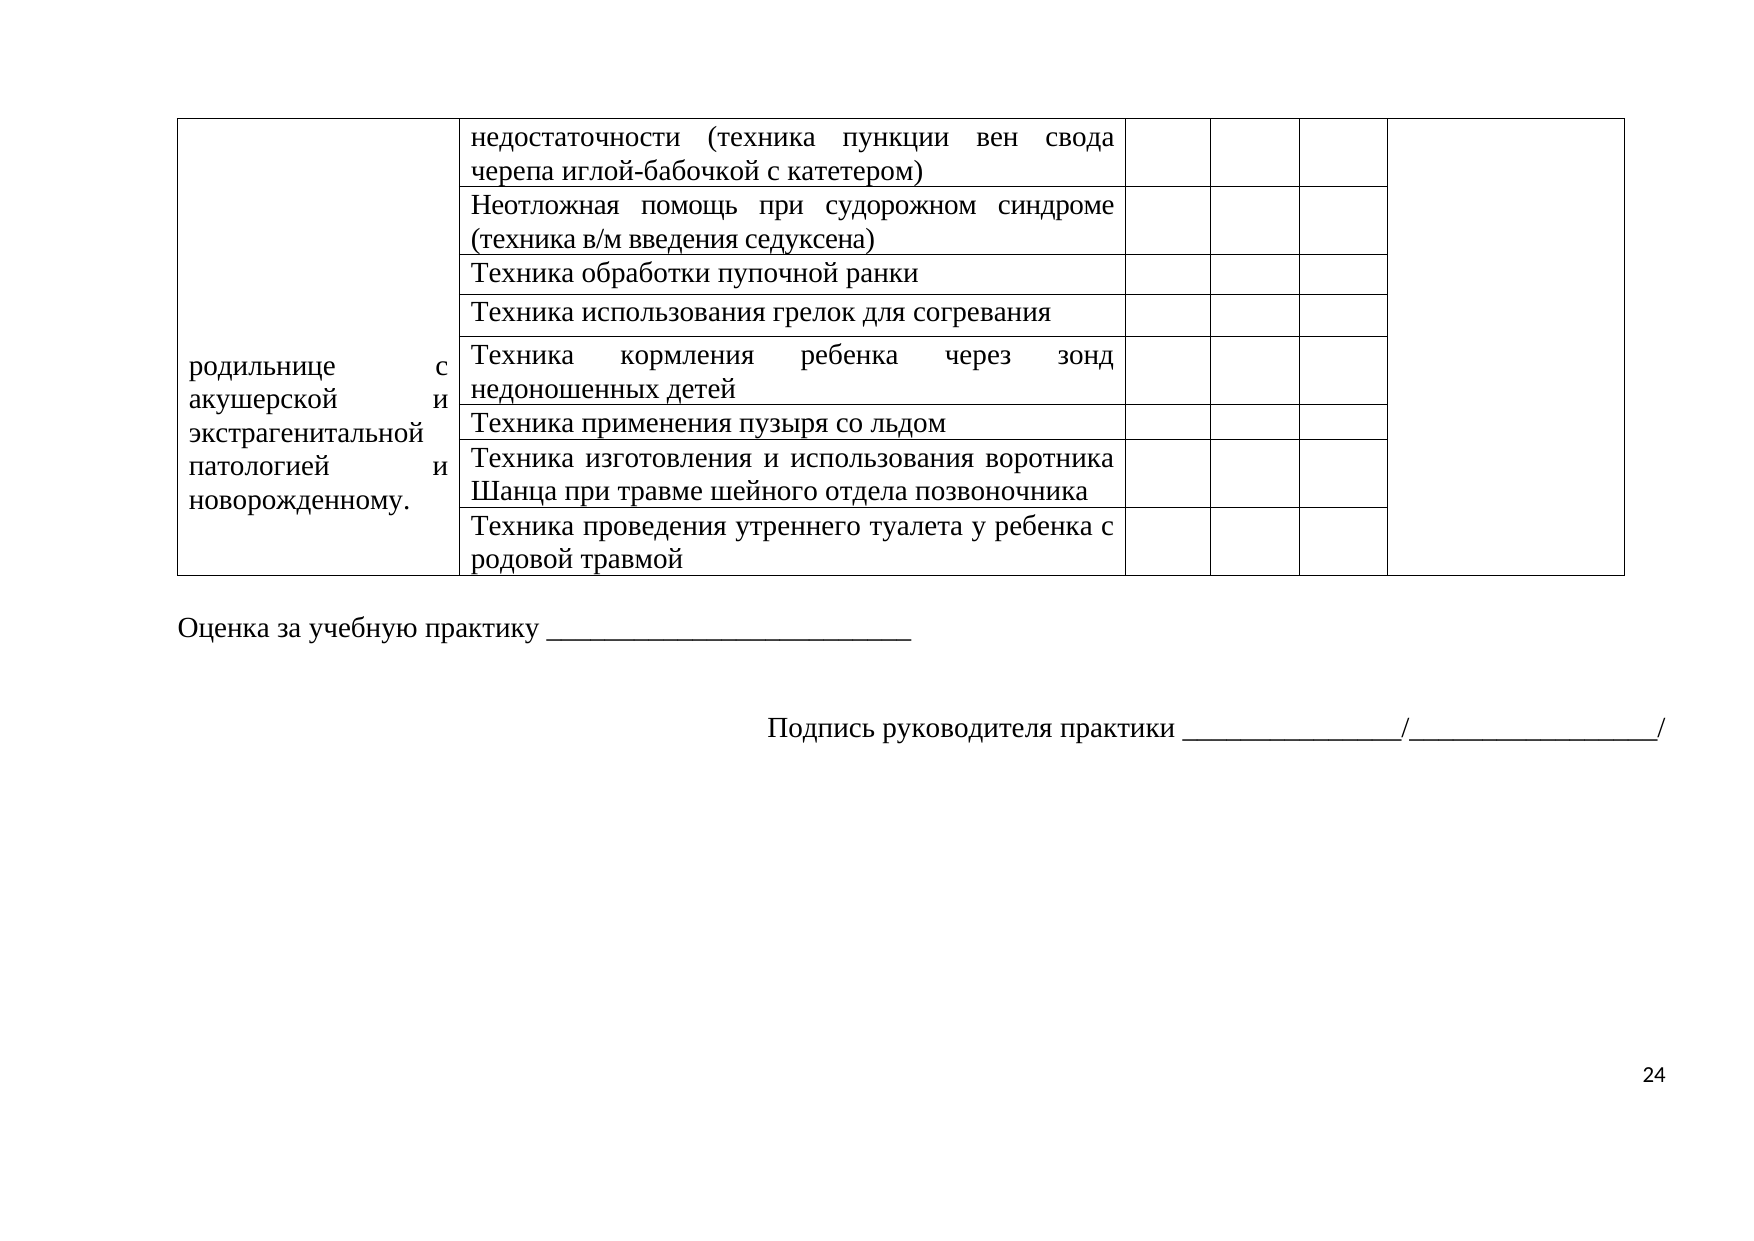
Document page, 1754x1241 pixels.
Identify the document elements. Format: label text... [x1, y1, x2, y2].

table_cell [1126, 119, 1210, 186]
table_cell Техника проведения утреннего туалета у ребенка с родовой травмой [460, 508, 1125, 575]
table_cell [1300, 187, 1387, 254]
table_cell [460, 119, 1125, 186]
table_cell [1126, 337, 1210, 404]
table_cell [1126, 405, 1210, 439]
table_cell [1211, 508, 1299, 575]
table_cell [1211, 187, 1299, 254]
text Оценка за учебную практику _________________________ [177, 610, 1665, 643]
table_cell Техника использования грелок для согревания [460, 295, 1125, 336]
table_cell [1211, 440, 1299, 507]
table_cell [1300, 440, 1387, 507]
table_cell [1126, 440, 1210, 507]
table_cell Техника изготовления и использования воротника Шанца при травме шейного отдела позвоночника [460, 440, 1125, 507]
table_cell [1300, 119, 1387, 186]
table_cell [1126, 255, 1210, 293]
table_cell [1300, 508, 1387, 575]
table_cell [1300, 255, 1387, 293]
table_cell [1211, 119, 1299, 186]
table_cell [1211, 295, 1299, 336]
table_cell [1126, 295, 1210, 336]
table_cell [1126, 187, 1210, 254]
table_cell Техника применения пузыря со льдом [460, 405, 1125, 439]
table_cell [1126, 508, 1210, 575]
table_cell Техника обработки пупочной ранки [460, 255, 1125, 293]
table_cell [1211, 405, 1299, 439]
table_cell [1300, 337, 1387, 404]
table_cell [1300, 405, 1387, 439]
table_cell [1211, 337, 1299, 404]
table_cell Техника кормления ребенка через зонд недоношенных детей [460, 337, 1125, 404]
table_cell [1211, 255, 1299, 293]
table_cell Неотложная помощь при судорожном синдроме (техника в/м введения седуксена) [460, 187, 1125, 254]
text Подпись руководителя практики _______________/_________________/ [177, 710, 1665, 744]
table_cell [1300, 295, 1387, 336]
